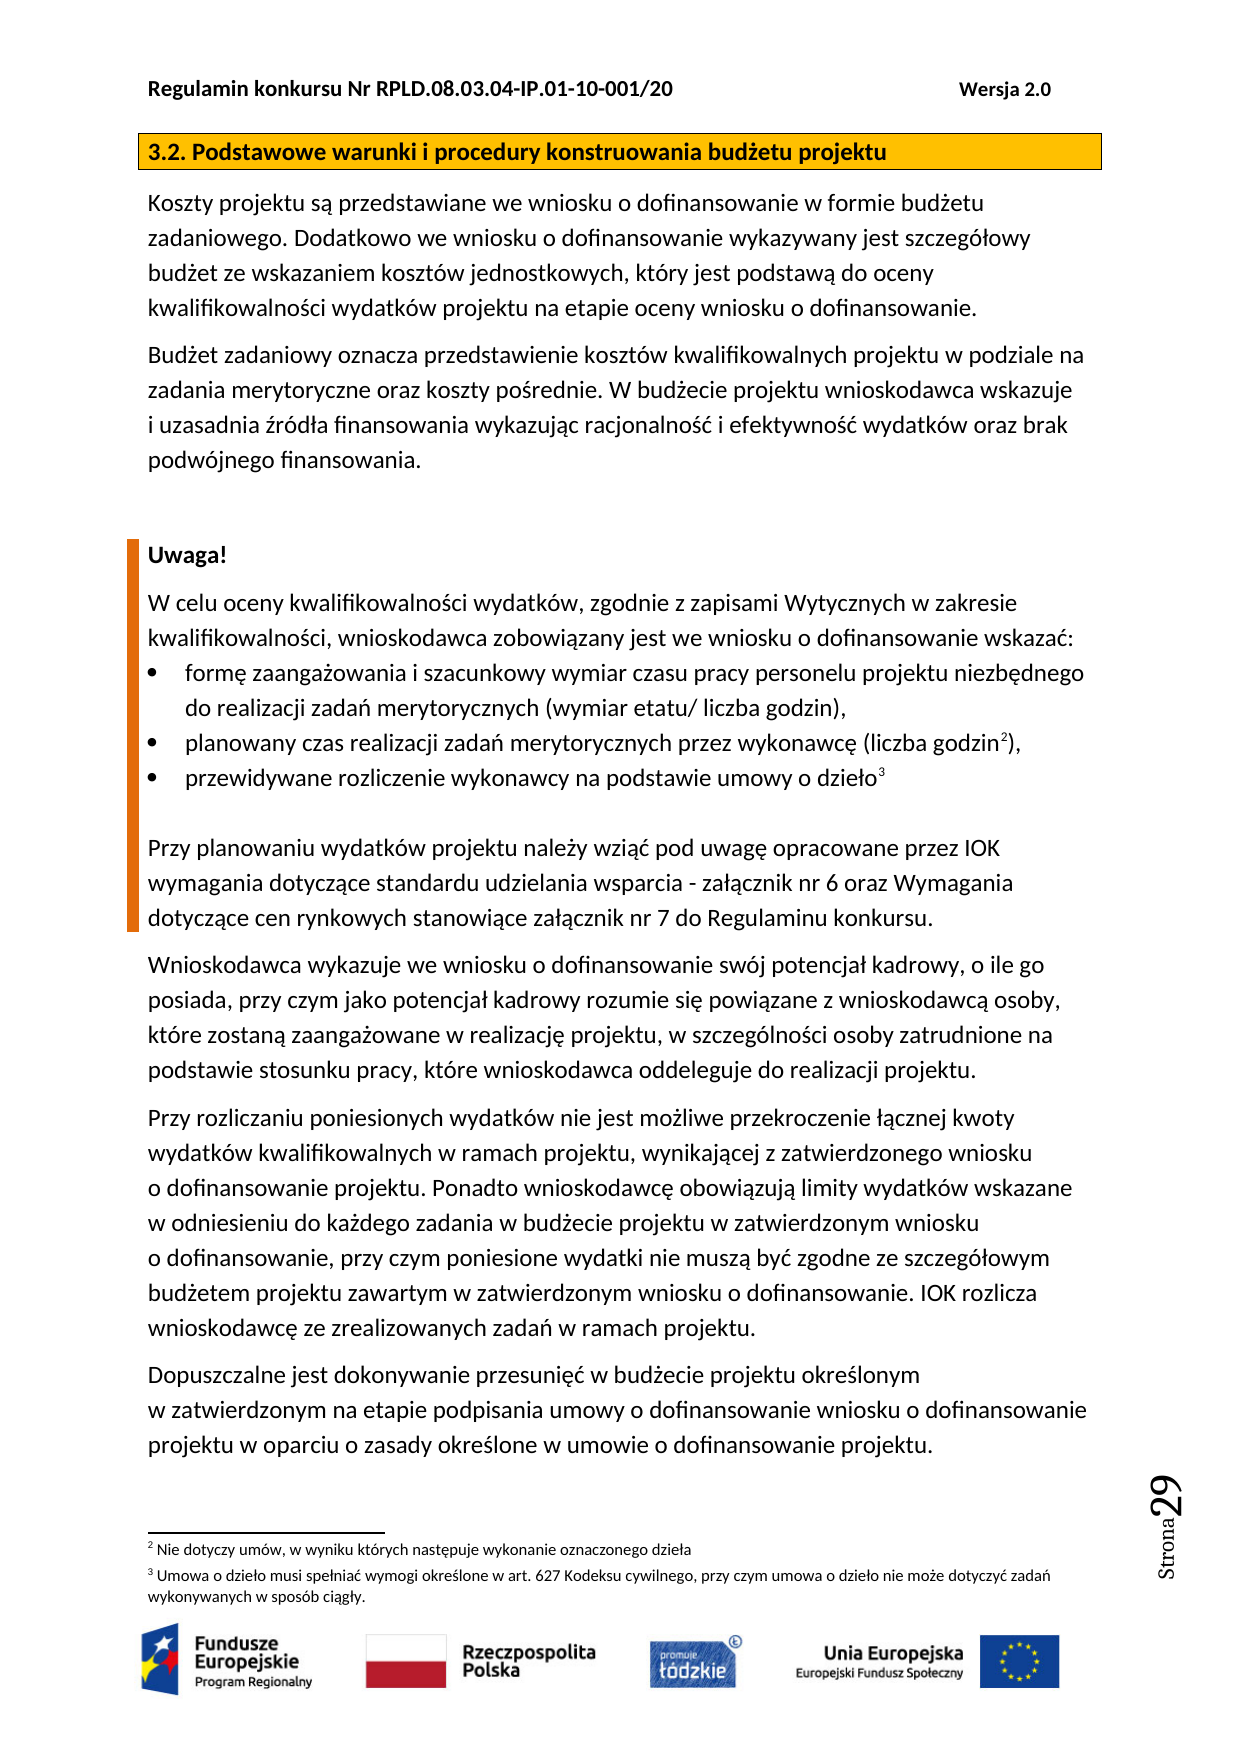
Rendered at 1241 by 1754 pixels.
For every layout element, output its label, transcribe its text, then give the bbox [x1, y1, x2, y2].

text Koszty projektu są przedstawiane we wniosku o dofinansowanie w formie budżetu zadaniowego. Dodatkowo we wniosku o dofinansowanie wykazywany jest szczegółowy budżet ze wskazaniem kosztów jednostkowych, który jest podstawą do oceny kwalifikowalności wydatków projektu na etapie oceny wniosku o dofinansowanie. [148, 187, 1093, 322]
list formę zaangażowania i szacunkowy wymiar czasu pracy personelu projektu niezbędnego do realizacji zadań merytorycznych (wymiar etatu/ liczba godzin), [139, 657, 1093, 722]
text W celu oceny kwalifikowalności wydatków, zgodnie z zapisami Wytycznych w zakresie kwalifikowalności, wnioskodawca zobowiązany jest we wniosku o dofinansowanie wskazać: [139, 587, 1093, 652]
list planowany czas realizacji zadań merytorycznych przez wykonawcę (liczba godzin), [139, 727, 1093, 757]
picture [53, 1561, 1105, 1751]
text Wnioskodawca wykazuje we wniosku o dofinansowanie swój potencjał kadrowy, o ile go posiada, przy czym jako potencjał kadrowy rozumie się powiązane z wnioskodawcą osoby, które zostaną zaangażowane w realizację projektu, w szczególności osoby zatrudnione na podstawie stosunku pracy, które wnioskodawca oddeleguje do realizacji projektu. [148, 949, 1093, 1085]
text Dopuszczalne jest dokonywanie przesunięć w budżecie projektu określonym w zatwierdzonym na etapie podpisania umowy o dofinansowanie wniosku o dofinansowanie projektu w oparciu o zasady określone w umowie o dofinansowanie projektu. [148, 1359, 1093, 1460]
text Przy rozliczaniu poniesionych wydatków nie jest możliwe przekroczenie łącznej kwoty wydatków kwalifikowalnych w ramach projektu, wynikającej z zatwierdzonego wniosku o dofinansowanie projektu. Ponadto wnioskodawcę obowiązują limity wydatków wskazane w odniesieniu do każdego zadania w budżecie projektu w zatwierdzonym wniosku o dofinansowanie, przy czym poniesione wydatki nie muszą być zgodne ze szczegółowym budżetem projektu zawartym w zatwierdzonym wniosku o dofinansowanie. IOK rozlicza wnioskodawcę ze zrealizowanych zadań w ramach projektu. [148, 1102, 1093, 1342]
list Podstawowe warunki i procedury konstruowania budżetu projektu [139, 134, 1101, 169]
list przewidywane rozliczenie wykonawcy na podstawie umowy o dzieło [139, 762, 1093, 792]
text Przy planowaniu wydatków projektu należy wziąć pod uwagę opracowane przez IOK wymagania dotyczące standardu udzielania wsparcia - załącznik nr 6 oraz Wymagania dotyczące cen rynkowych stanowiące załącznik nr 7 do Regulaminu konkursu. [139, 832, 1093, 932]
text Budżet zadaniowy oznacza przedstawienie kosztów kwalifikowalnych projektu w podziale na zadania merytoryczne oraz koszty pośrednie. W budżecie projektu wnioskodawca wskazuje i uzasadnia źródła finansowania wykazując racjonalność i efektywność wydatków oraz brak podwójnego finansowania. [148, 339, 1093, 475]
text Uwaga! [139, 539, 1093, 570]
